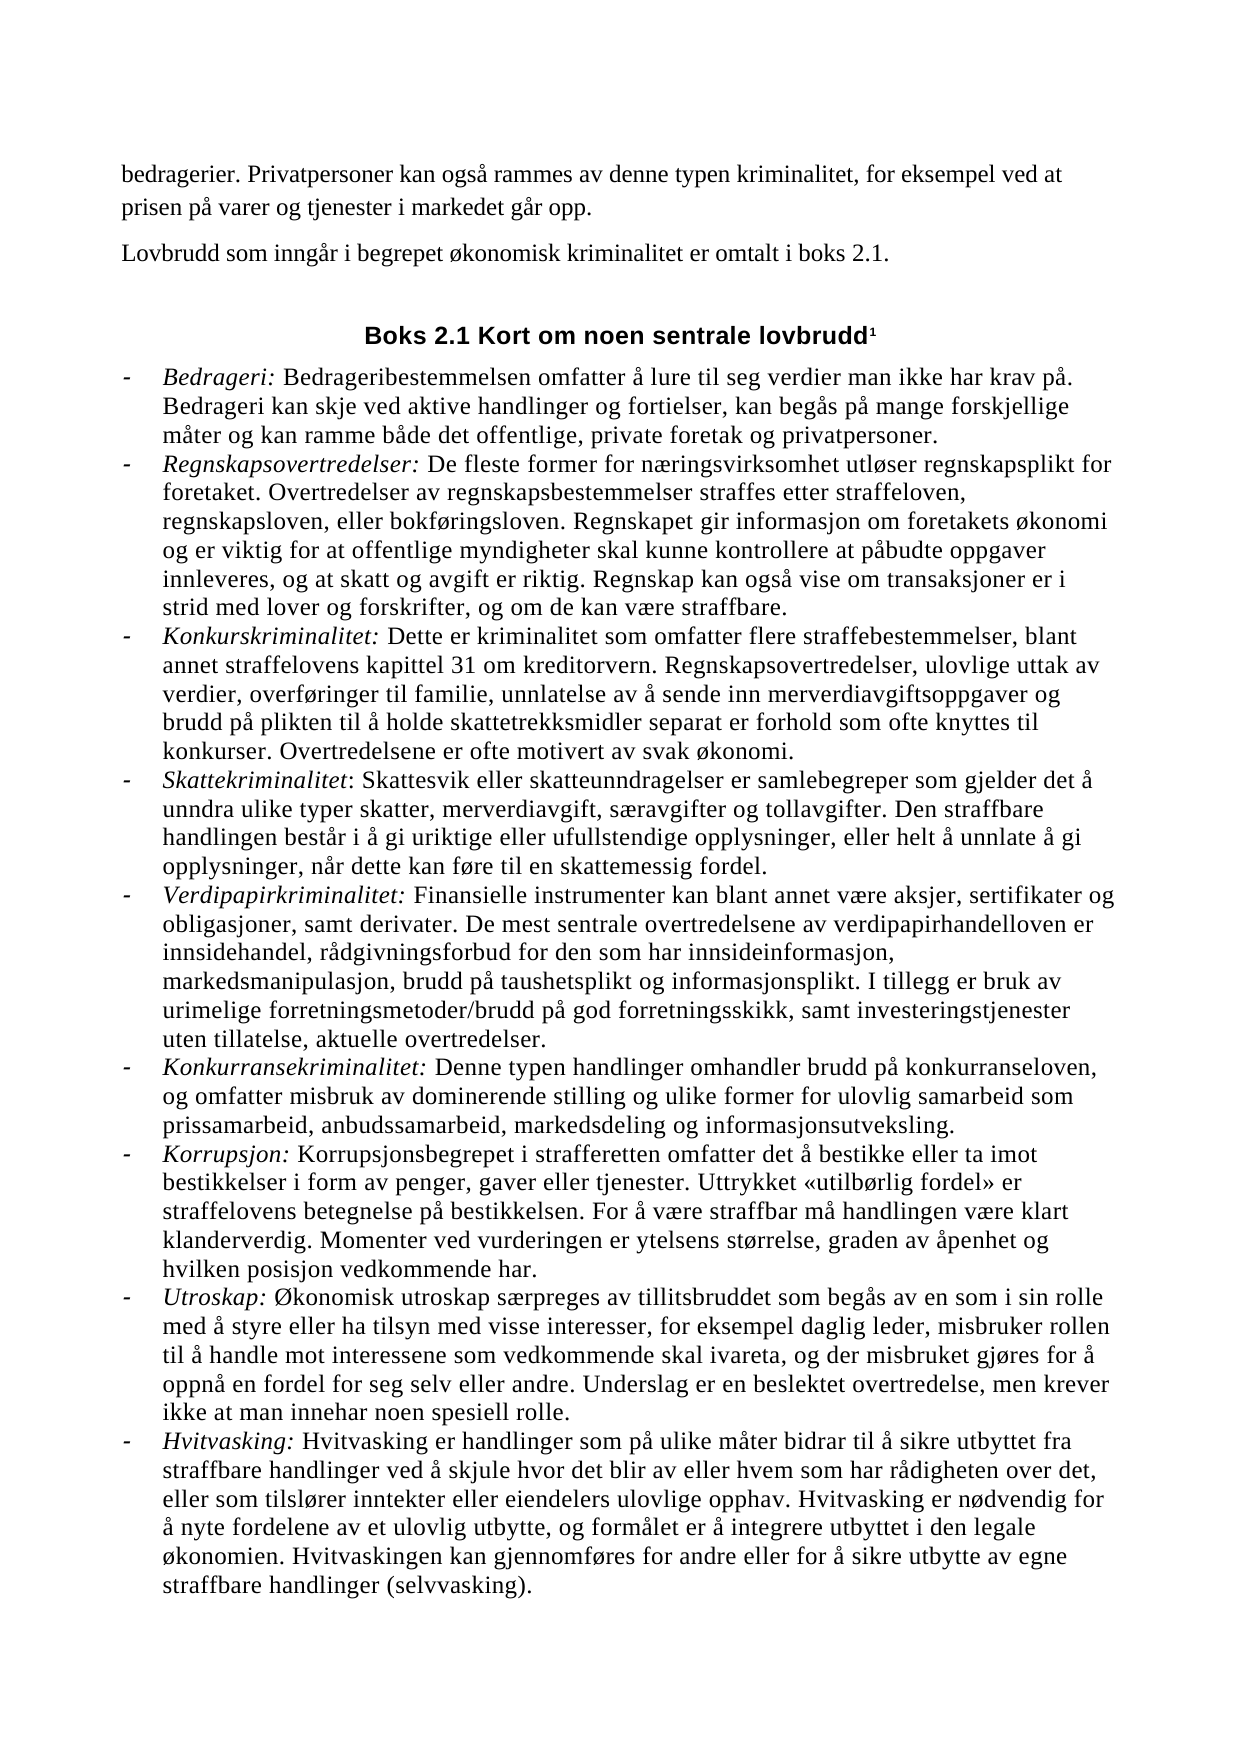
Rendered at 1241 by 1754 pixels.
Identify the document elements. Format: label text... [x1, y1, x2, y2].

list Utroskap: Økonomisk utroskap særpreges av tillitsbruddet som begås av en som i sin rolle med å styre eller ha tilsyn med visse interesser, for eksempel daglig leder, misbruker rollen til å handle mot interessene som vedkommende skal ivareta, og der misbruket gjøres for å oppnå en fordel for seg selv eller andre. Underslag er en beslektet overtredelse, men krever ikke at man innehar noen spesiell rolle. [121, 1282, 1119, 1426]
list Konkurskriminalitet: Dette er kriminalitet som omfatter flere straffebestemmelser, blant annet straffelovens kapittel 31 om kreditorvern. Regnskapsovertredelser, ulovlige uttak av verdier, overføringer til familie, unnlatelse av å sende inn merverdiavgiftsoppgaver og brudd på plikten til å holde skattetrekksmidler separat er forhold som ofte knyttes til konkurser. Overtredelsene er ofte motivert av svak økonomi. [121, 621, 1119, 765]
list Konkurransekriminalitet: Denne typen handlinger omhandler brudd på konkurranseloven, og omfatter misbruk av dominerende stilling og ulike former for ulovlig samarbeid som prissamarbeid, anbudssamarbeid, markedsdeling og informasjonsutveksling. [121, 1052, 1119, 1139]
text Kort om noen sentrale lovbrudd1 [121, 321, 1119, 350]
list Korrupsjon: Korrupsjonsbegrepet i strafferetten omfatter det å bestikke eller ta imot bestikkelser i form av penger, gaver eller tjenester. Uttrykket «utilbørlig fordel» er straffelovens betegnelse på bestikkelsen. For å være straffbar må handlingen være klart klanderverdig. Momenter ved vurderingen er ytelsens størrelse, graden av åpenhet og hvilken posisjon vedkommende har. [121, 1139, 1119, 1282]
list Regnskapsovertredelser: De fleste former for næringsvirksomhet utløser regnskapsplikt for foretaket. Overtredelser av regnskapsbestemmelser straffes etter straffeloven, regnskapsloven, eller bokføringsloven. Regnskapet gir informasjon om foretakets økonomi og er viktig for at offentlige myndigheter skal kunne kontrollere at påbudte oppgaver innleveres, og at skatt og avgift er riktig. Regnskap kan også vise om transaksjoner er i strid med lover og forskrifter, og om de kan være straffbare. [121, 449, 1119, 621]
list Bedrageri: Bedrageribestemmelsen omfatter å lure til seg verdier man ikke har krav på. Bedrageri kan skje ved aktive handlinger og fortielser, kan begås på mange forskjellige måter og kan ramme både det offentlige, private foretak og privatpersoner. [121, 362, 1119, 449]
list Hvitvasking: Hvitvasking er handlinger som på ulike måter bidrar til å sikre utbyttet fra straffbare handlinger ved å skjule hvor det blir av eller hvem som har rådigheten over det, eller som tilslører inntekter eller eiendelers ulovlige opphav. Hvitvasking er nødvendig for å nyte fordelene av et ulovlig utbytte, og formålet er å integrere utbyttet i den legale økonomien. Hvitvaskingen kan gjennomføres for andre eller for å sikre utbytte av egne straffbare handlinger (selvvasking). [121, 1426, 1119, 1599]
list Skattekriminalitet: Skattesvik eller skatteunndragelser er samlebegreper som gjelder det å unndra ulike typer skatter, merverdiavgift, særavgifter og tollavgifter. Den straffbare handlingen består i å gi uriktige eller ufullstendige opplysninger, eller helt å unnlate å gi opplysninger, når dette kan føre til en skattemessig fordel. [121, 765, 1119, 880]
text Lovbrudd som inngår i begrepet økonomisk kriminalitet er omtalt i boks 2.1. [121, 238, 1119, 267]
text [121, 159, 1119, 221]
list Verdipapirkriminalitet: Finansielle instrumenter kan blant annet være aksjer, sertifikater og obligasjoner, samt derivater. De mest sentrale overtredelsene av verdipapirhandelloven er innsidehandel, rådgivningsforbud for den som har innsideinformasjon, markedsmanipulasjon, brudd på taushetsplikt og informasjonsplikt. I tillegg er bruk av urimelige forretningsmetoder/brudd på god forretningsskikk, samt investeringstjenester uten tillatelse, aktuelle overtredelser. [121, 880, 1119, 1052]
